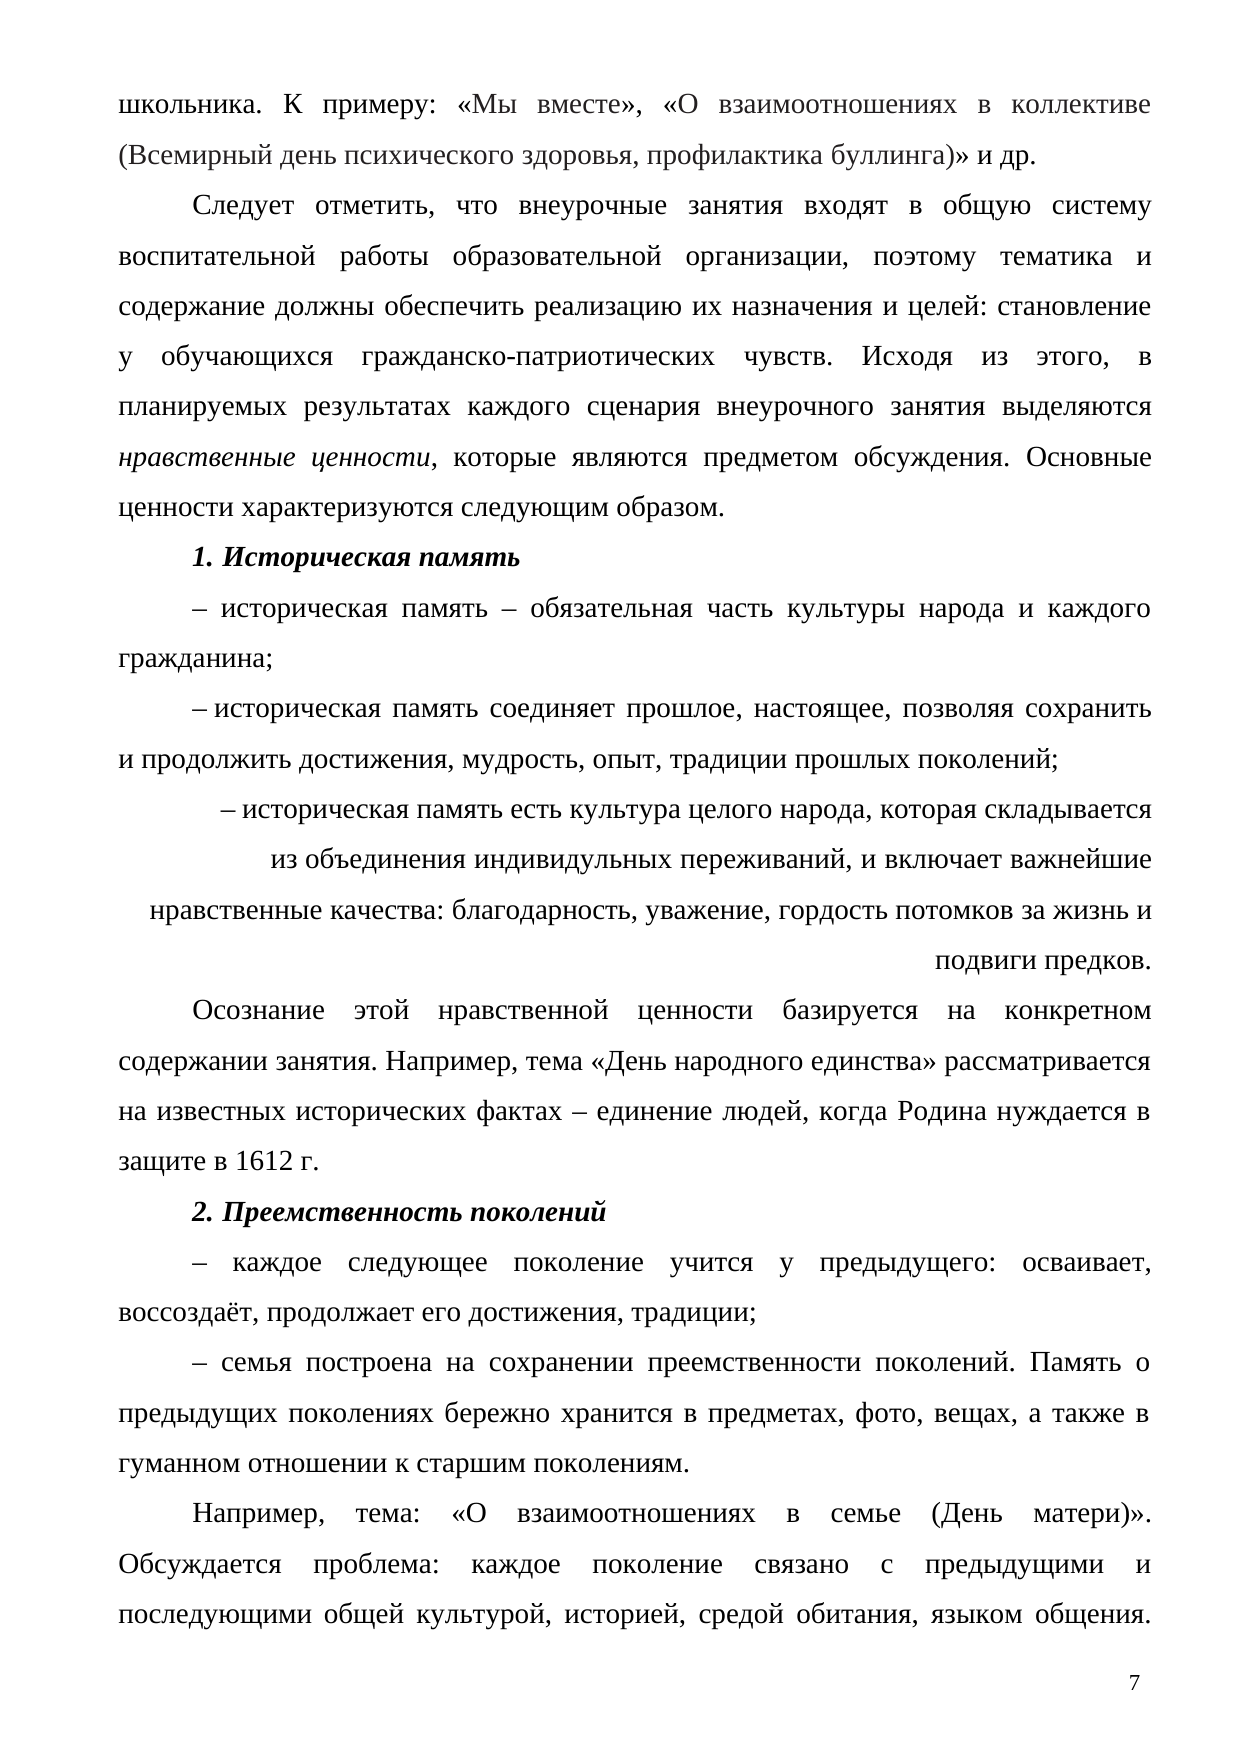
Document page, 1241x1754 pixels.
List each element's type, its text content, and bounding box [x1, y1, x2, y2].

list семья построена на сохранении преемственности поколений. Память о предыдущих поколениях бережно хранится в предметах, фото, вещах, а также в гуманном отношении к старшим поколениям. [118, 1344, 1151, 1479]
text школьника. К примеру: «Мы вместе», «О взаимоотношениях в коллективе (Всемирный день психического здоровья, профилактика буллинга)» и др. [118, 87, 1152, 171]
list историческая память – обязательная часть культуры народа и каждого гражданина; [118, 590, 1152, 674]
list историческая память есть культура целого народа, которая складывается из объединения индивидульных переживаний, и включает важнейшие нравственные качества: благодарность, уважение, гордость потомков за жизнь и подвиги предков. [118, 791, 1152, 976]
subtitle Историческая память [192, 539, 1167, 573]
list историческая память соединяет прошлое, настоящее, позволяя сохранить и продолжить достижения, мудрость, опыт, традиции прошлых поколений; [118, 691, 1152, 774]
list каждое следующее поколение учится у предыдущего: осваивает, воссоздаёт, продолжает его достижения, традиции; [118, 1244, 1152, 1328]
text Осознание этой нравственной ценности базируется на конкретном содержании занятия. Например, тема «День народного единства» рассматривается на известных исторических фактах – единение людей, когда Родина нуждается в защите в 1612 г. [118, 992, 1152, 1177]
text Следует отметить, что внеурочные занятия входят в общую систему воспитательной работы образовательной организации, поэтому тематика и содержание должны обеспечить реализацию их назначения и целей: становление у обучающихся гражданско-патриотических чувств. Исходя из этого, в планируемых результатах каждого сценария внеурочного занятия выделяются нравственные ценности, которые являются предметом обсуждения. Основные ценности характеризуются следующим образом. [118, 187, 1152, 523]
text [118, 1496, 1152, 1630]
subtitle Преемственность поколений [192, 1194, 1167, 1227]
